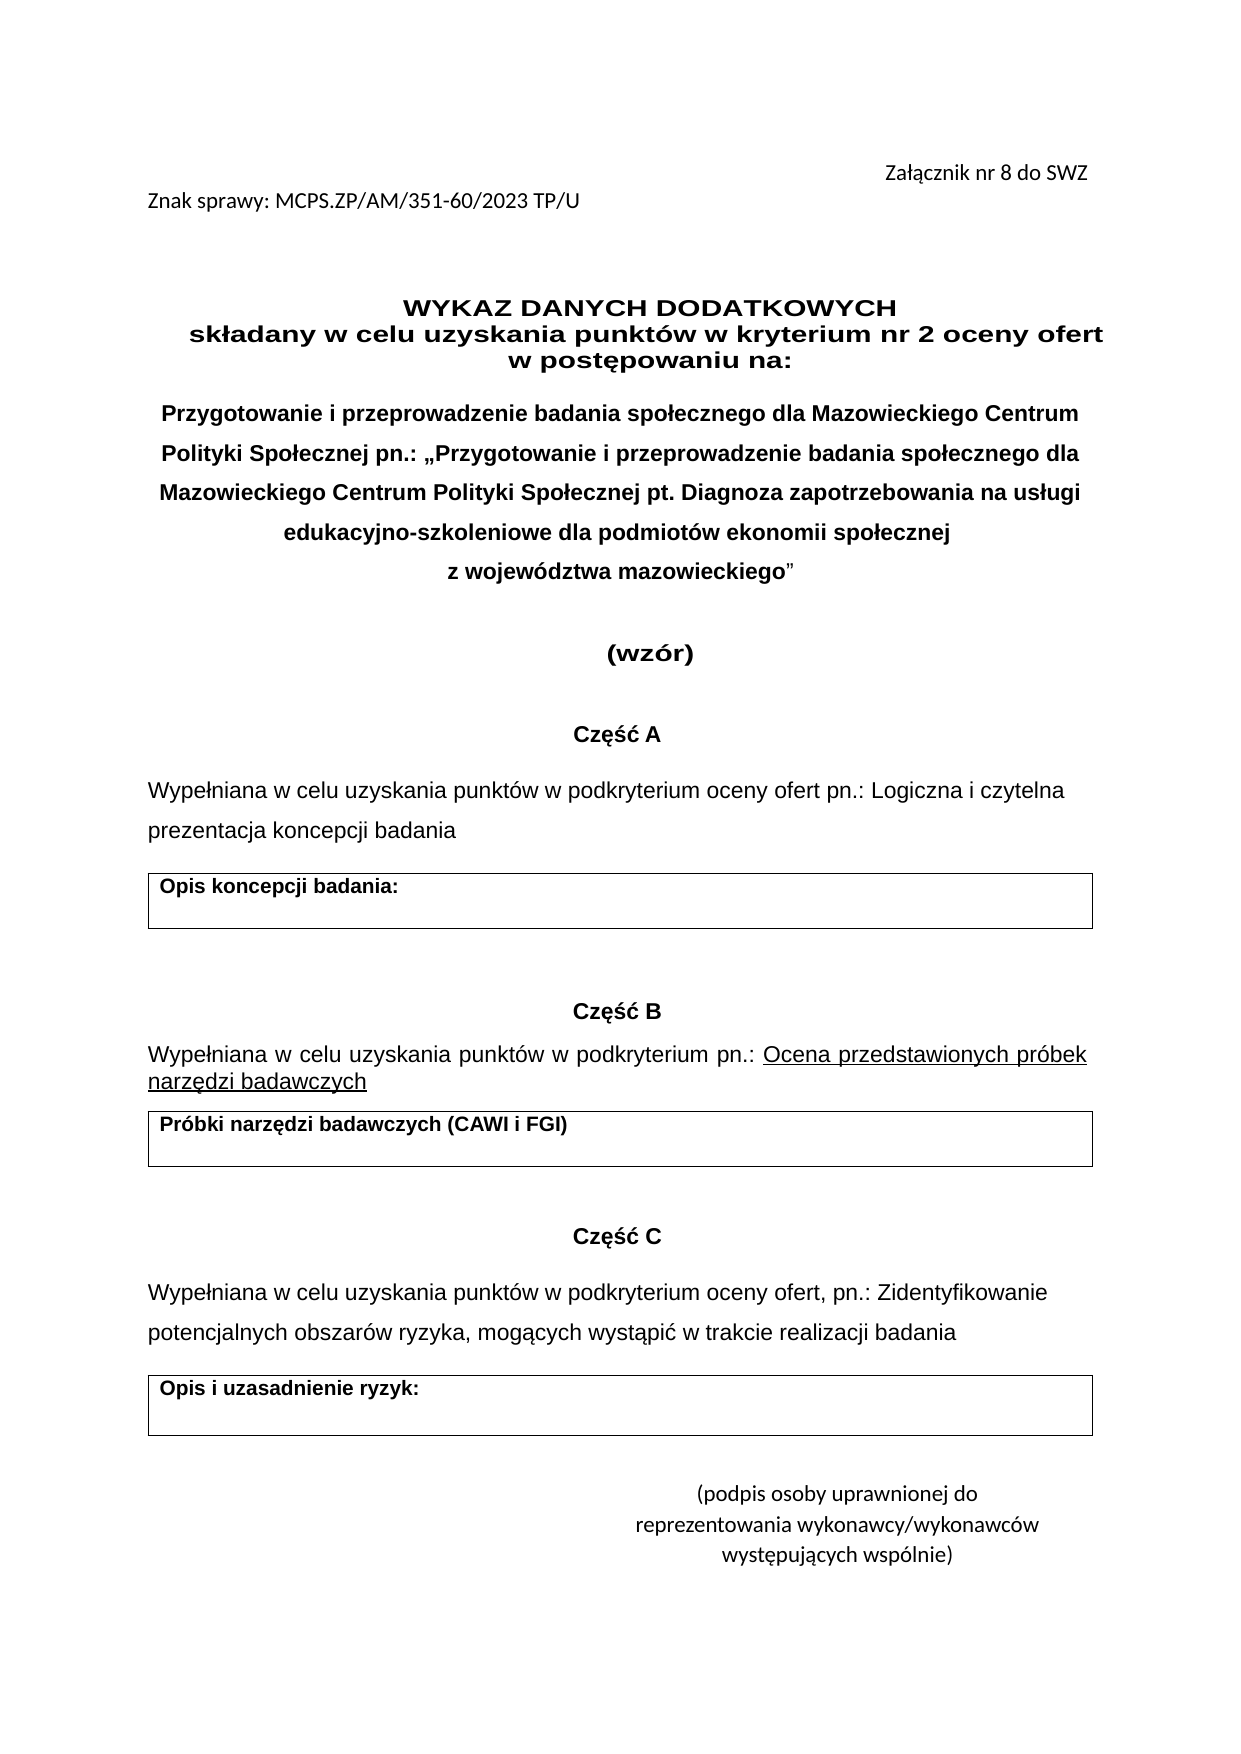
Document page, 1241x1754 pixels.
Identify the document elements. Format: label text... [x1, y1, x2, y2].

text Znak sprawy: MCPS.ZP/AM/351-60/2023 TP/U [148, 186, 1093, 214]
table_header Opis koncepcji badania: [149, 874, 1092, 928]
text Wypełniana w celu uzyskania punktów w podkryterium oceny ofert, pn.: Zidentyfikowanie potencjalnych obszarów ryzyka, mogących wystąpić w trakcie realizacji badania [148, 1279, 1087, 1345]
text Część C [148, 1223, 1087, 1249]
text WYKAZ DANYCH DODATKOWYCH [148, 294, 1153, 321]
text Przygotowanie i przeprowadzenie badania społecznego dla Mazowieckiego Centrum Polityki Społecznej pn.: „Przygotowanie i przeprowadzenie badania społecznego dla Mazowieckiego Centrum Polityki Społecznej pt. Diagnoza zapotrzebowania na usługi edukacyjno-szkoleniowe dla podmiotów ekonomii społecznej z województwa mazowieckiego” [148, 400, 1093, 584]
table_header Próbki narzędzi badawczych (CAWI i FGI) [149, 1112, 1092, 1166]
text Wypełniana w celu uzyskania punktów w podkryterium pn.: Ocena przedstawionych próbek narzędzi badawczych [148, 1041, 1087, 1094]
text (wzór) [148, 640, 1153, 695]
table_header Opis i uzasadnienie ryzyk: [149, 1376, 1092, 1435]
text Wypełniana w celu uzyskania punktów w podkryterium oceny ofert pn.: Logiczna i czytelna prezentacja koncepcji badania [148, 777, 1087, 843]
text Część A [148, 721, 1087, 747]
text składany w celu uzyskania punktów w kryterium nr 2 oceny ofert w postępowaniu na: [148, 321, 1153, 374]
text Załącznik nr 8 do SWZ [309, 158, 1093, 186]
text Część B [148, 998, 1087, 1025]
text (podpis osoby uprawnionej do reprezentowania wykonawcy/wykonawców występujących wspólnie) [620, 1479, 1054, 1568]
